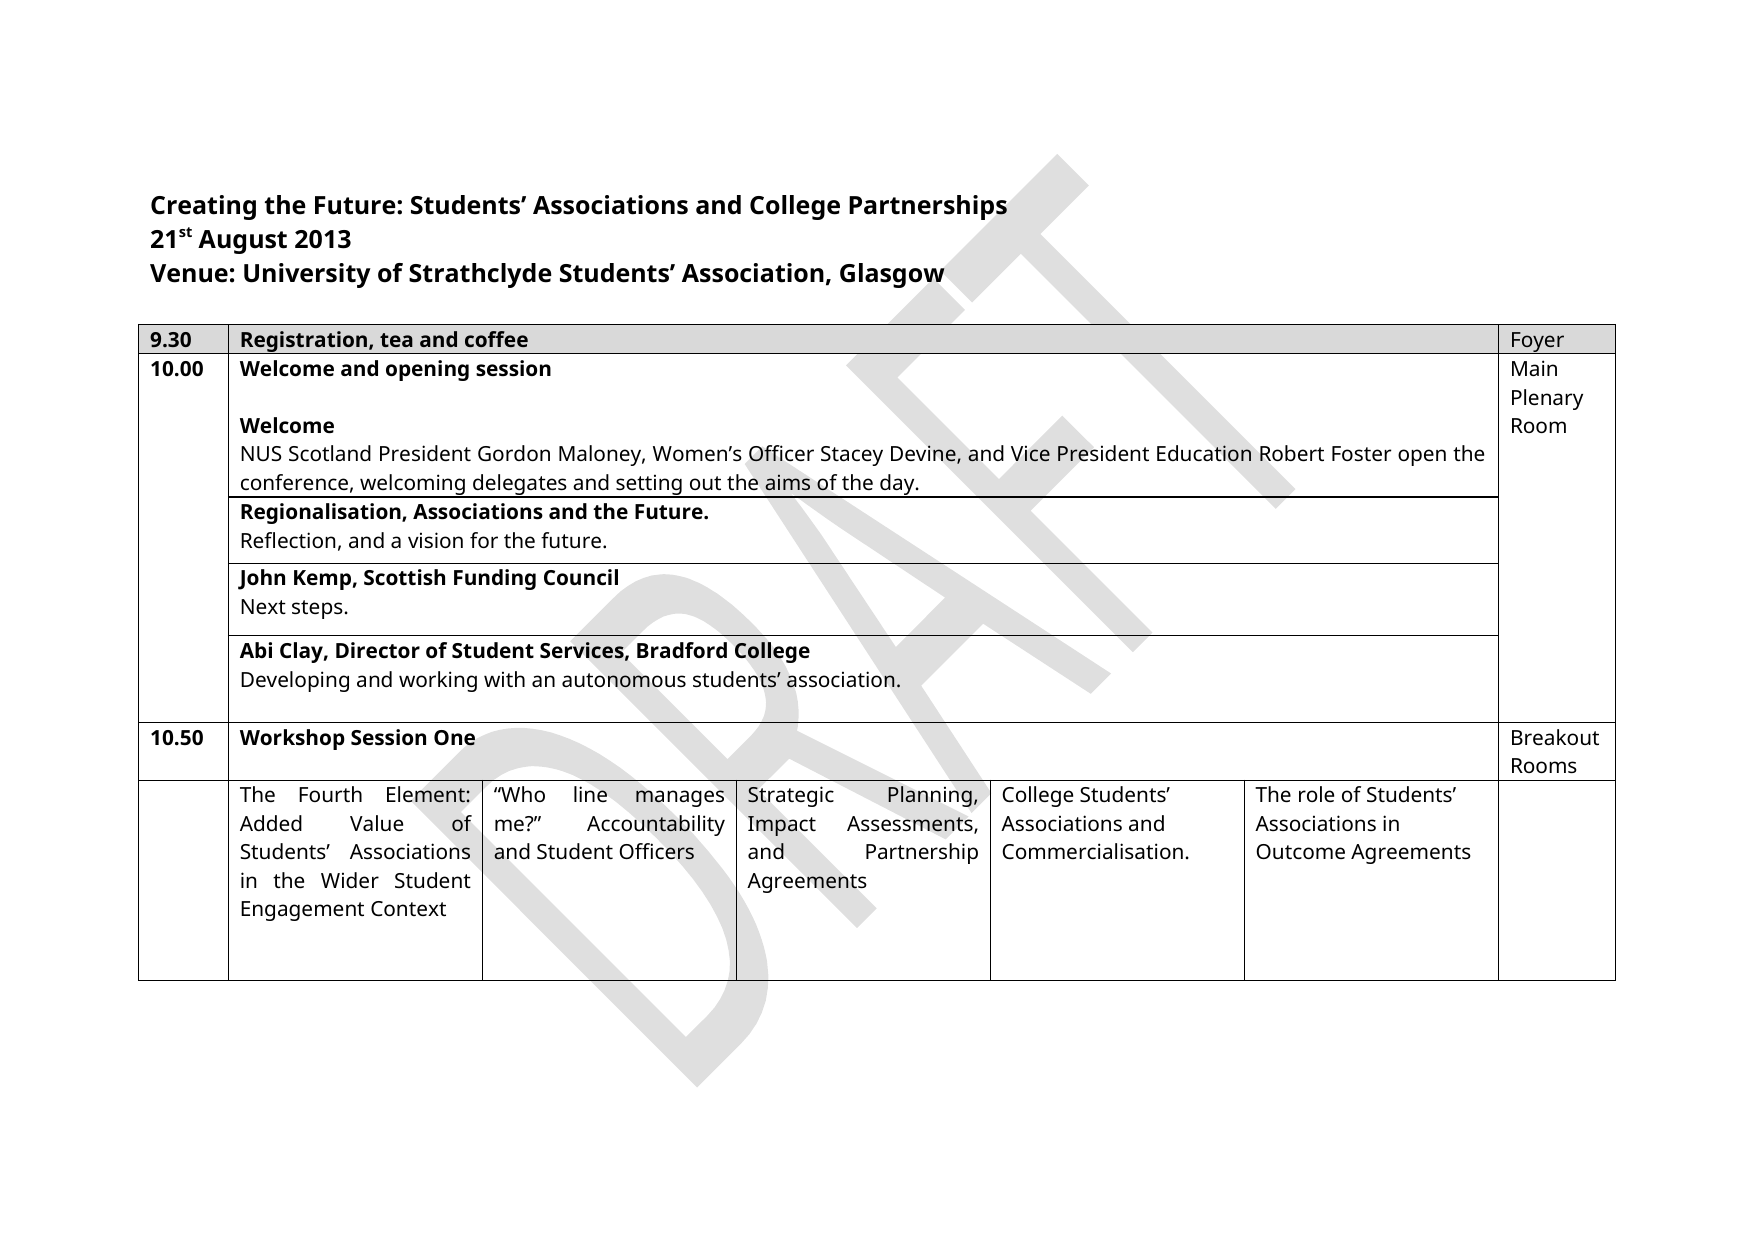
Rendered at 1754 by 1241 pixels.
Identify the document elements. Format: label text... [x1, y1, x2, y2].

table_header 9.30 [139, 325, 228, 353]
table_cell “Who line manages me?” Accountability and Student Officers [483, 781, 736, 980]
table_cell Main Plenary Room [1499, 354, 1615, 722]
table_cell Strategic Planning, Impact Assessments, and Partnership Agreements [737, 781, 990, 980]
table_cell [1245, 781, 1498, 980]
table_header Foyer [1499, 325, 1615, 353]
table_cell Regionalisation, Associations and the Future. Reflection, and a vision for the future. [229, 498, 1498, 562]
table_cell Abi Clay, Director of Student Services, Bradford College Developing and working with an autonomous students’ association. [229, 636, 1498, 722]
table_cell Welcome and opening session Welcome NUS Scotland President Gordon Maloney, Women’s Officer Stacey Devine, and Vice President Education Robert Foster open the conference, welcoming delegates and setting out the aims of the day. [229, 354, 1498, 496]
table_cell [139, 781, 228, 980]
table_header Registration, tea and coffee [229, 325, 1498, 353]
table_cell College Students’ Associations and Commercialisation. [991, 781, 1244, 980]
table_cell 10.00 [139, 354, 228, 722]
table_cell John Kemp, Scottish Funding Council Next steps. [229, 564, 1498, 635]
table_cell Breakout Rooms [1499, 723, 1615, 779]
table_cell [1499, 781, 1615, 980]
text Venue: University of Strathclyde Students’ Association, Glasgow [150, 256, 1604, 290]
table_cell 10.50 [139, 723, 228, 779]
table_cell The Fourth Element: Added Value of Students’ Associations in the Wider Student Engagement Context [229, 781, 482, 980]
table_cell Workshop Session One [229, 723, 1498, 779]
text Creating the Future: Students’ Associations and College Partnerships [150, 187, 1604, 222]
text 21st August 2013 [150, 222, 1604, 256]
